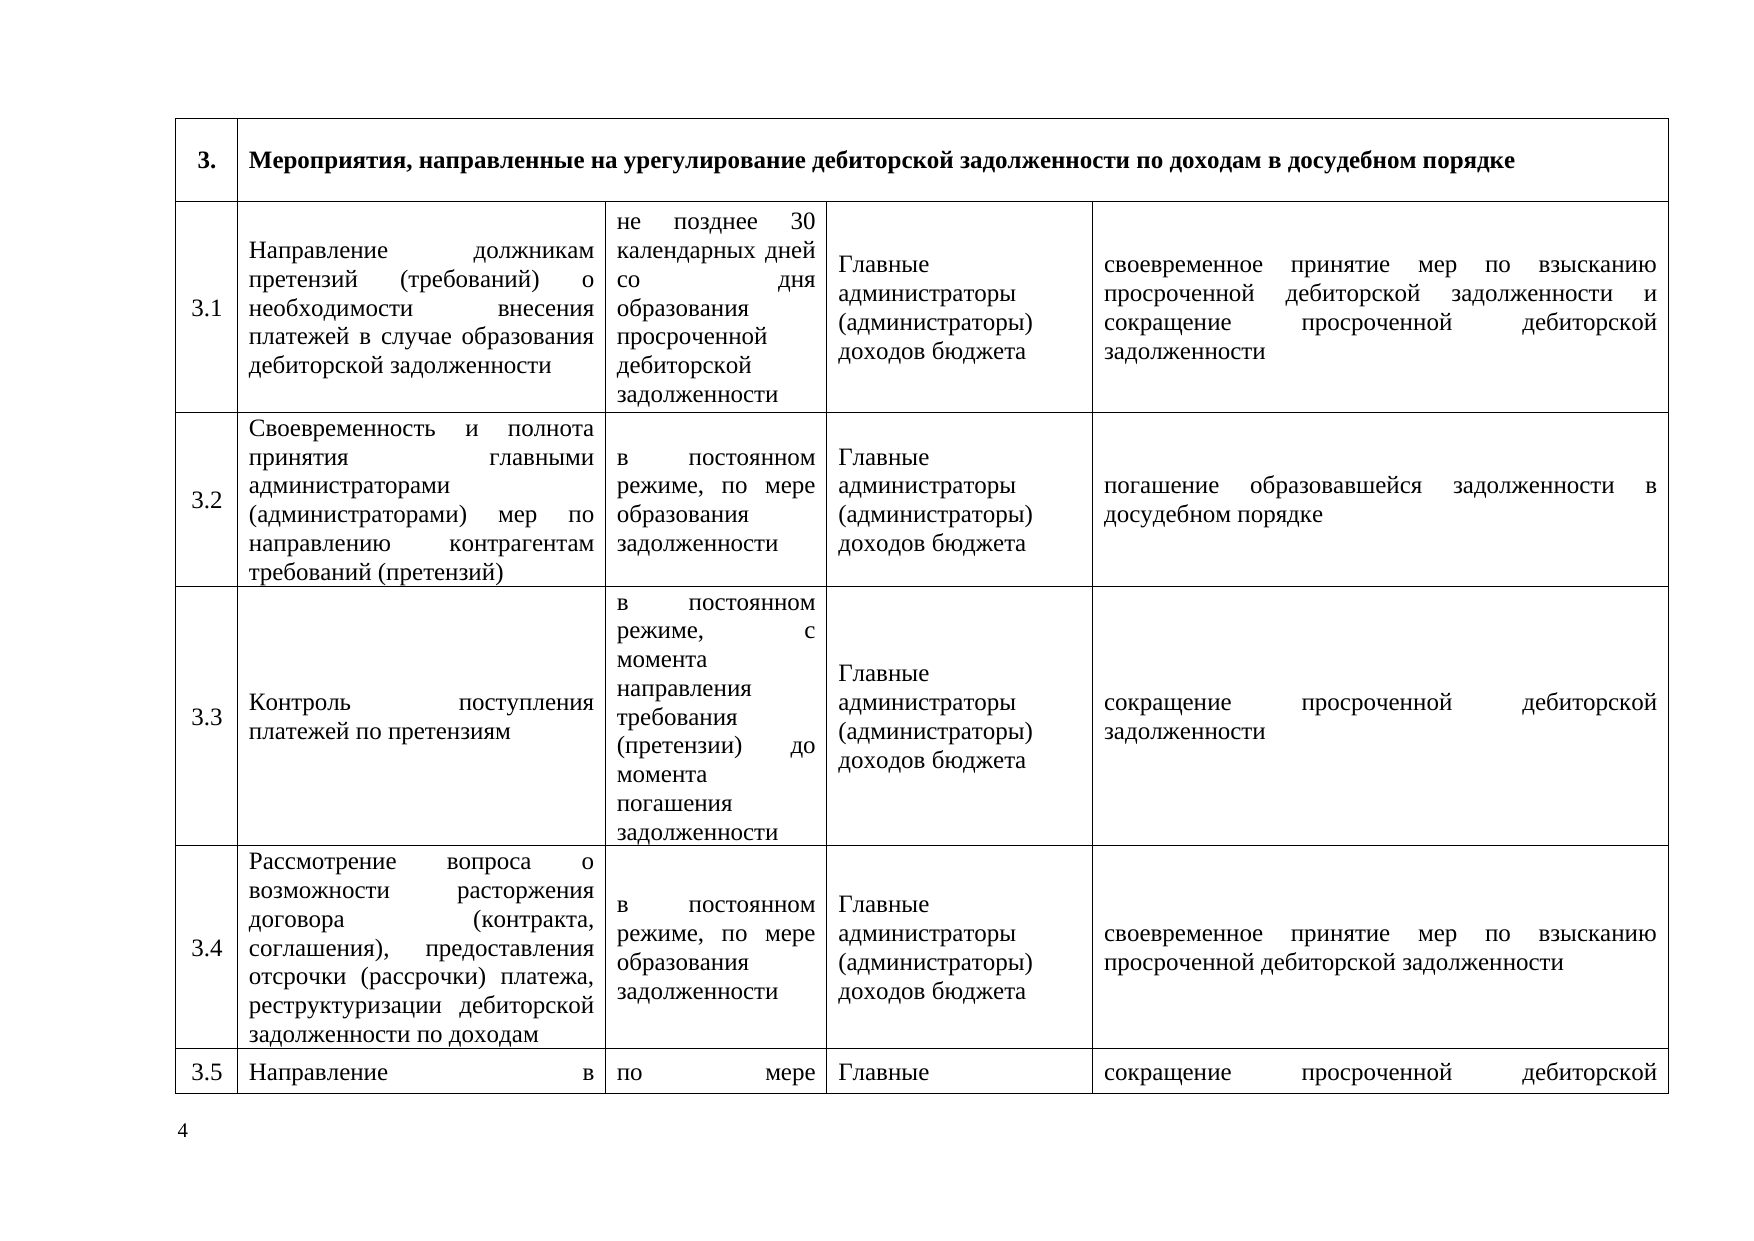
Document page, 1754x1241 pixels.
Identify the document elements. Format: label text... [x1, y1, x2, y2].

table_cell Главные администраторы (администраторы) доходов бюджета [827, 413, 1092, 586]
table_cell в постоянном режиме, по мере образования задолженности [606, 413, 826, 586]
table_cell Главные администраторы (администраторы) доходов бюджета [827, 846, 1092, 1048]
table_cell Рассмотрение вопроса о возможности расторжения договора (контракта, соглашения), предоставления отсрочки (рассрочки) платежа, реструктуризации дебиторской задолженности по доходам [238, 846, 605, 1048]
table_cell сокращение просроченной дебиторской задолженности [1093, 587, 1668, 845]
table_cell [238, 1049, 605, 1093]
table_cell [606, 1049, 826, 1093]
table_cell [1093, 1049, 1668, 1093]
table_cell Направление должникам претензий (требований) о необходимости внесения платежей в случае образования дебиторской задолженности [238, 202, 605, 412]
table_cell 3. [176, 119, 237, 201]
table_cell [827, 1049, 1092, 1093]
table_cell в постоянном режиме, по мере образования задолженности [606, 846, 826, 1048]
table_cell своевременное принятие мер по взысканию просроченной дебиторской задолженности [1093, 846, 1668, 1048]
table_cell 3.3 [176, 587, 237, 845]
table_cell 3.5 [176, 1049, 237, 1093]
table_cell Мероприятия, направленные на урегулирование дебиторской задолженности по доходам в досудебном порядке [238, 119, 1668, 201]
table_cell не позднее 30 календарных дней со дня образования просроченной дебиторской задолженности [606, 202, 826, 412]
table_cell в постоянном режиме, с момента направления требования (претензии) до момента погашения задолженности [606, 587, 826, 845]
table_cell 3.2 [176, 413, 237, 586]
table_cell Главные администраторы (администраторы) доходов бюджета [827, 587, 1092, 845]
table_cell 3.1 [176, 202, 237, 412]
table_cell Своевременность и полнота принятия главными администраторами (администраторами) мер по направлению контрагентам требований (претензий) [238, 413, 605, 586]
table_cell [827, 202, 1092, 412]
table_cell своевременное принятие мер по взысканию просроченной дебиторской задолженности и сокращение просроченной дебиторской задолженности [1093, 202, 1668, 412]
table_cell 3.4 [176, 846, 237, 1048]
table_cell Контроль поступления платежей по претензиям [238, 587, 605, 845]
table_cell погашение образовавшейся задолженности в досудебном порядке [1093, 413, 1668, 586]
